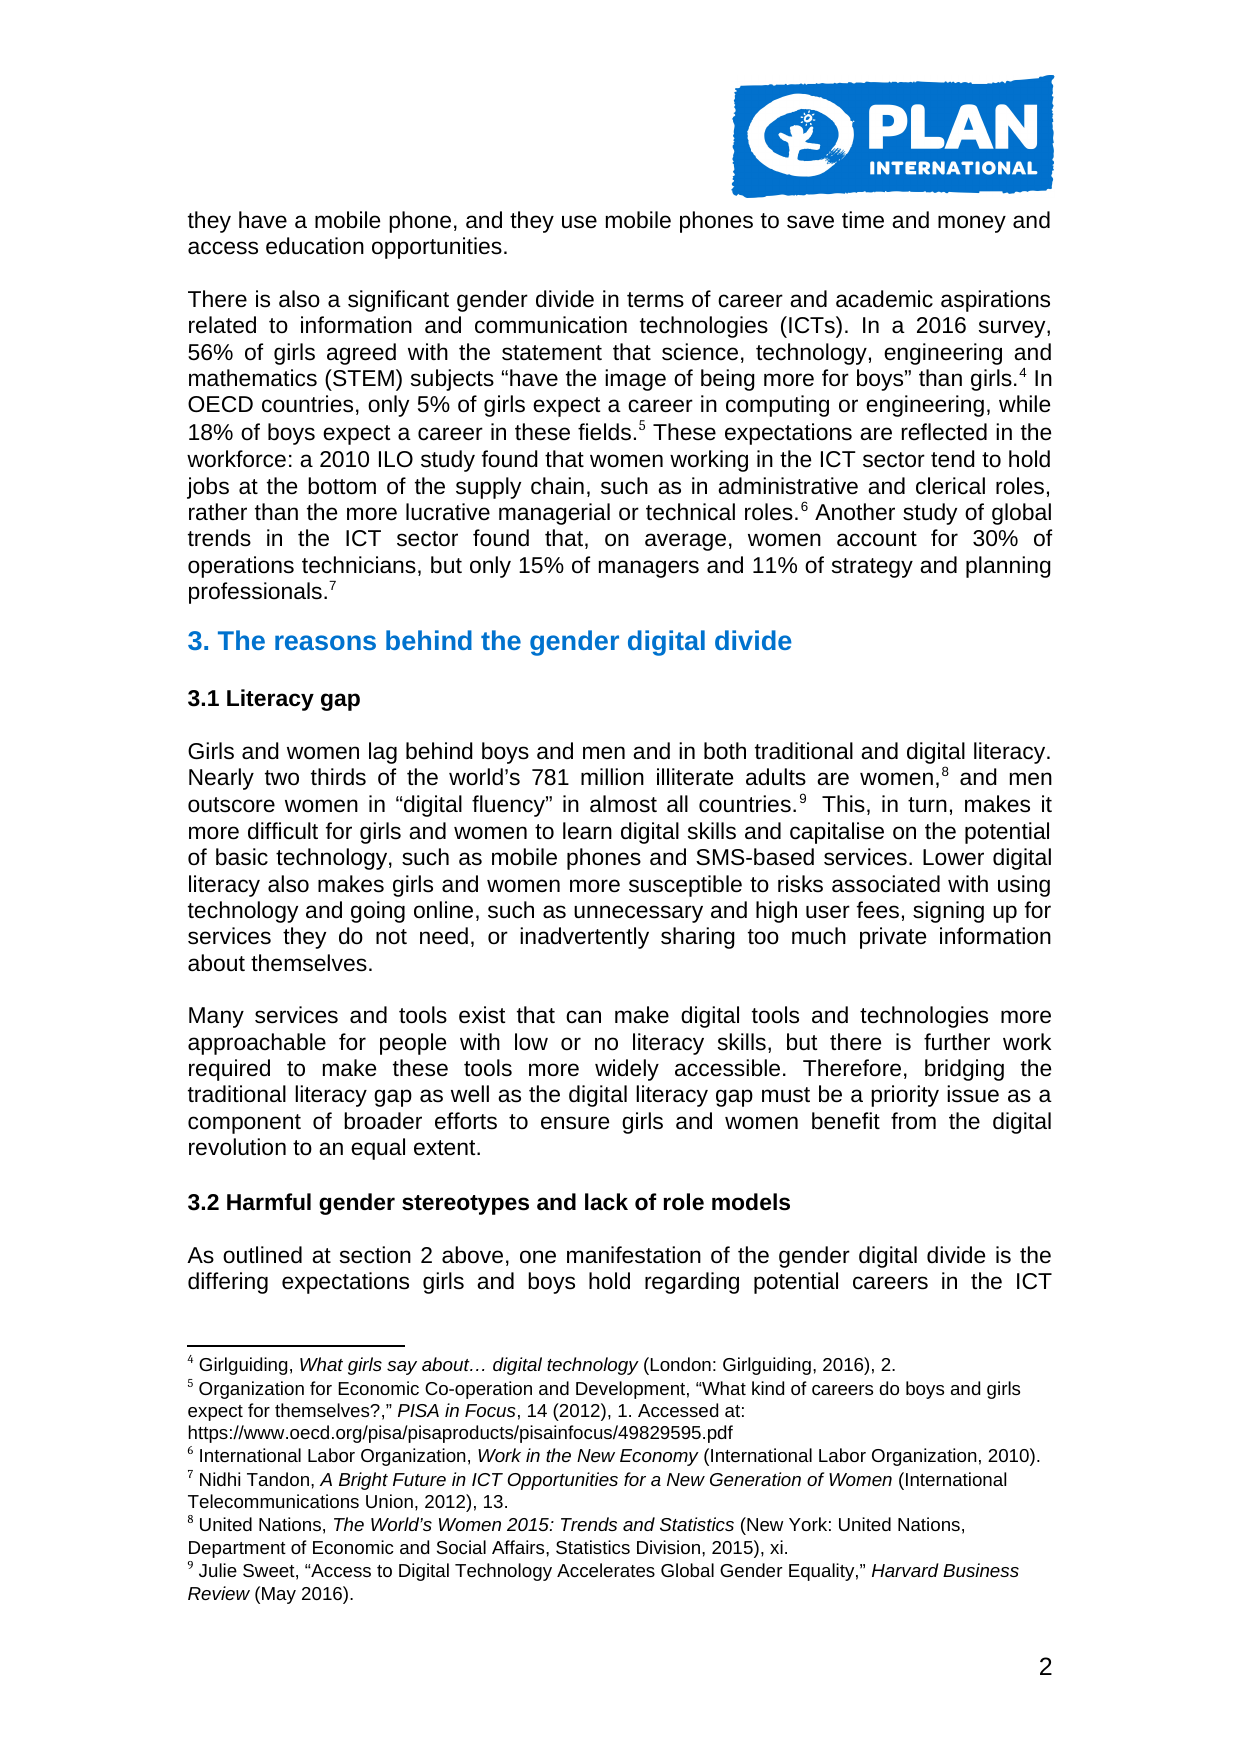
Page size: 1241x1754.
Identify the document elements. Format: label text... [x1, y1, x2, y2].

text Girls and women lag behind boys and men and in both traditional and digital literacy. Nearly two thirds of the world’s 781 million illiterate adults are women, and men outscore women in “digital fluency” in almost all countries. This, in turn, makes it more difficult for girls and women to learn digital skills and capitalise on the potential of basic technology, such as mobile phones and SMS-based services. Lower digital literacy also makes girls and women more susceptible to risks associated with using technology and going online, such as unnecessary and high user fees, signing up for services they do not need, or inadvertently sharing too much private information about themselves. [187, 738, 1053, 976]
text 3.2 Harmful gender stereotypes and lack of role models [187, 1189, 1053, 1216]
text There is also a significant gender divide in terms of career and academic aspirations related to information and communication technologies (ICTs). In a 2016 survey, 56% of girls agreed with the statement that science, technology, engineering and mathematics (STEM) subjects “have the image of being more for boys” than girls. In OECD countries, only 5% of girls expect a career in computing or engineering, while 18% of boys expect a career in these fields. These expectations are reflected in the workforce: a 2010 ILO study found that women working in the ICT sector tend to hold jobs at the bottom of the supply chain, such as in administrative and clerical roles, rather than the more lucrative managerial or technical roles. Another study of global trends in the ICT sector found that, on average, women account for 30% of operations technicians, but only 15% of managers and 11% of strategy and planning professionals. [187, 286, 1053, 604]
picture [731, 75, 1055, 198]
text 3.1 Literacy gap [187, 685, 1053, 712]
text Many services and tools exist that can make digital tools and technologies more approachable for people with low or no literacy skills, but there is further work required to make these tools more widely accessible. Therefore, bridging the traditional literacy gap as well as the digital literacy gap must be a priority issue as a component of broader efforts to ensure girls and women benefit from the digital revolution to an equal extent. [187, 1002, 1053, 1161]
subtitle 3. The reasons behind the gender digital divide [187, 625, 1053, 657]
